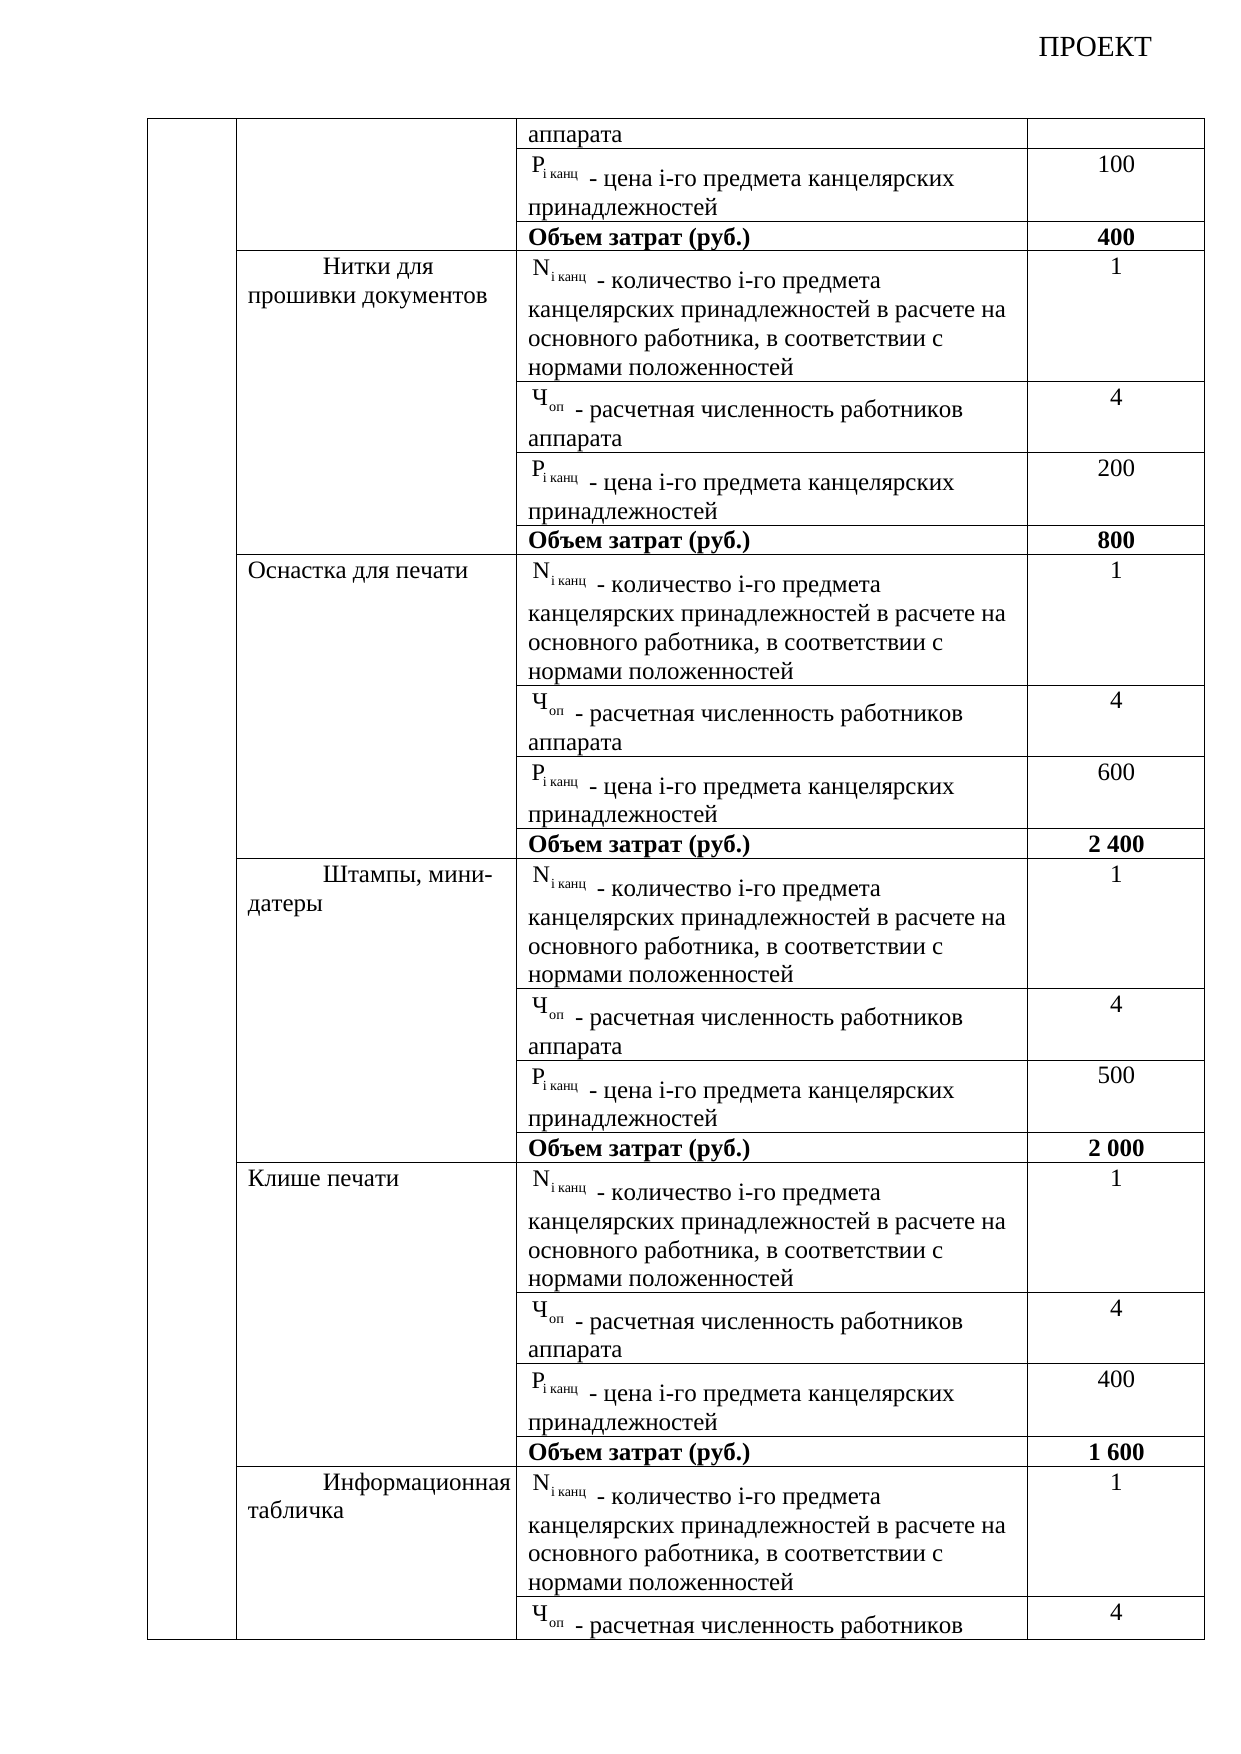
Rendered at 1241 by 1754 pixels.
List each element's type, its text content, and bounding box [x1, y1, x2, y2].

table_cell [517, 1597, 1027, 1638]
table_cell Объем затрат (руб.) [517, 1133, 1027, 1162]
table_cell 400 [1028, 1364, 1204, 1436]
table_cell - расчетная численность работников аппарата [517, 1293, 1027, 1363]
table_cell 1 [1028, 555, 1204, 684]
table_cell 4 [1028, 989, 1204, 1059]
table_cell 4 [1028, 119, 1204, 148]
table_cell Объем затрат (руб.) [517, 829, 1027, 858]
table_cell 100 [1028, 149, 1204, 221]
table_cell 2 000 [1028, 1133, 1204, 1162]
table_cell - количество i-го предмета канцелярских принадлежностей в расчете на основного работника, в соответствии с нормами положенностей [517, 555, 1027, 684]
table_cell Оснастка для печати [237, 555, 516, 858]
table_cell 600 [1028, 757, 1204, 828]
table_cell - цена i-го предмета канцелярских принадлежностей [517, 1364, 1027, 1436]
table_cell Штампы, мини-датеры [237, 859, 516, 1162]
table_cell - расчетная численность работников аппарата [517, 382, 1027, 452]
table_cell Объем затрат (руб.) [517, 222, 1027, 250]
table_cell Информационная табличка [237, 1467, 516, 1638]
table_cell 1 [1028, 859, 1204, 988]
table_cell 1 [1028, 251, 1204, 381]
table_cell Нитки для прошивки документов [237, 251, 516, 554]
table_cell Объем затрат (руб.) [517, 1437, 1027, 1466]
table_cell 1 600 [1028, 1437, 1204, 1466]
table_cell - количество i-го предмета канцелярских принадлежностей в расчете на основного работника, в соответствии с нормами положенностей [517, 859, 1027, 988]
table_cell 800 [1028, 526, 1204, 554]
table_cell 400 [1028, 222, 1204, 250]
table_cell 2 400 [1028, 829, 1204, 858]
table_cell Клише печати [237, 1163, 516, 1466]
table_cell - цена i-го предмета канцелярских принадлежностей [517, 757, 1027, 828]
table_cell 4 [1028, 382, 1204, 452]
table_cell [517, 251, 1027, 381]
table_cell - расчетная численность работников аппарата [517, 989, 1027, 1059]
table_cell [517, 1467, 1027, 1596]
table_cell 4 [1028, 1293, 1204, 1363]
table_cell - количество i-го предмета канцелярских принадлежностей в расчете на основного работника, в соответствии с нормами положенностей [517, 1163, 1027, 1292]
table_cell - расчетная численность работников аппарата [517, 686, 1027, 756]
table_cell 4 [1028, 1597, 1204, 1638]
table_cell - цена i-го предмета канцелярских принадлежностей [517, 453, 1027, 524]
table_cell 200 [1028, 453, 1204, 524]
table_cell 500 [1028, 1061, 1204, 1132]
table_cell - цена i-го предмета канцелярских принадлежностей [517, 149, 1027, 221]
table_cell Объем затрат (руб.) [517, 526, 1027, 554]
table_cell 1 [1028, 1163, 1204, 1292]
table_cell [517, 119, 1027, 148]
table_cell - цена i-го предмета канцелярских принадлежностей [517, 1061, 1027, 1132]
table_cell 4 [1028, 686, 1204, 756]
table_cell 1 [1028, 1467, 1204, 1596]
